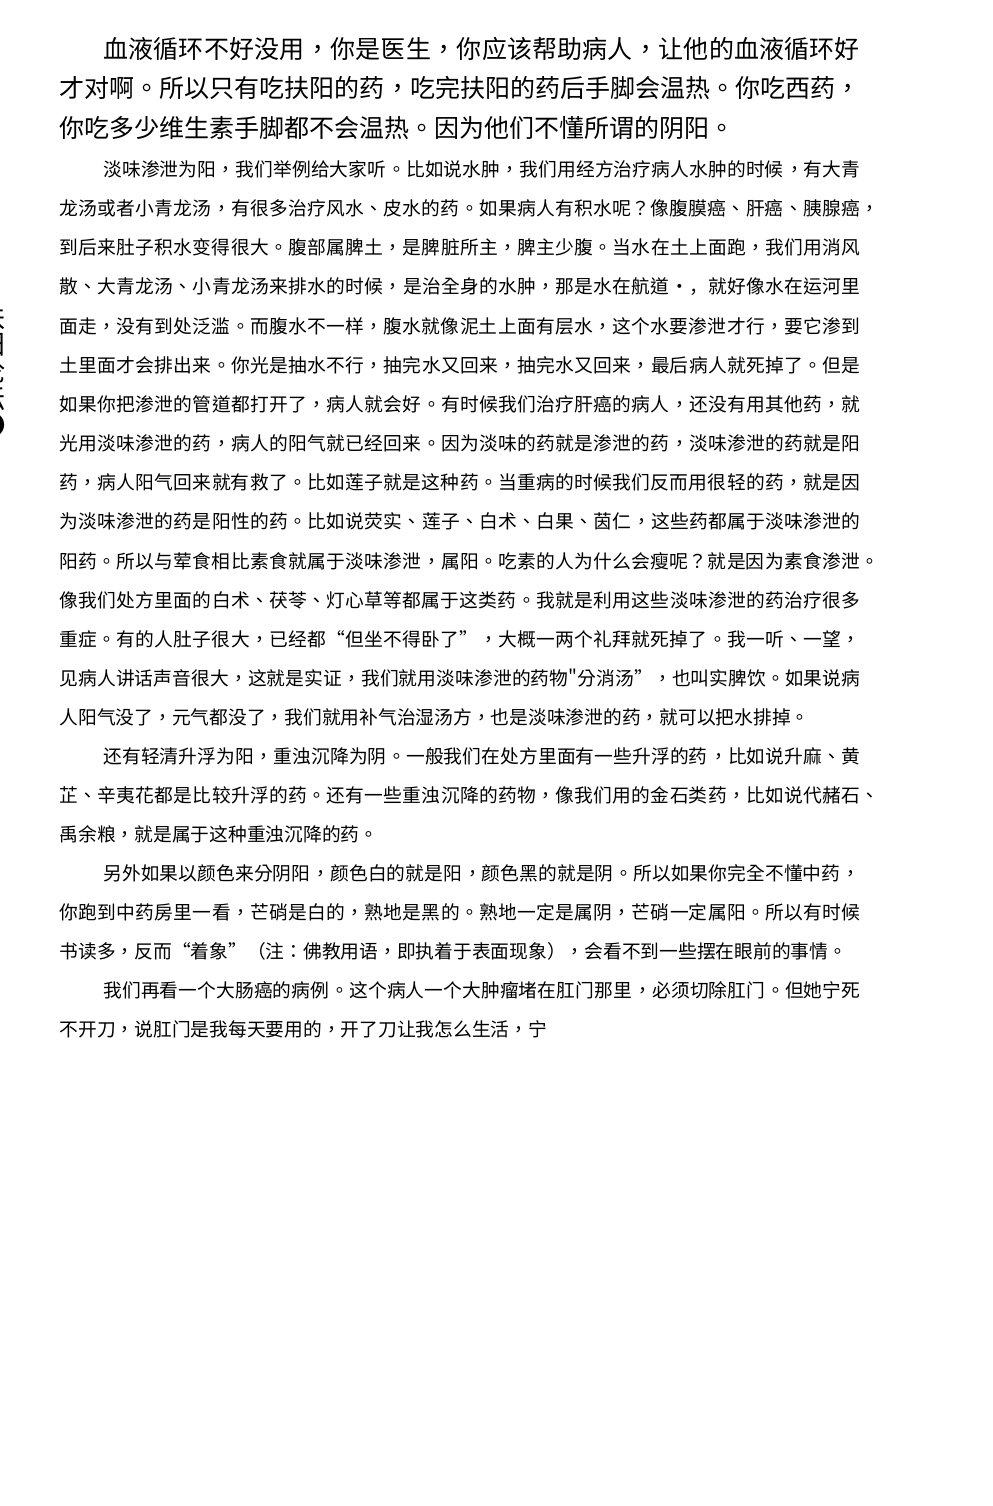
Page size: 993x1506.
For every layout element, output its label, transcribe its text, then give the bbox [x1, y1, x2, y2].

text 淡味渗泄为阳，我们举例给大家听。比如说水肿，我们用经方治疗病人水肿的时候，有大青龙汤或者小青龙汤，有很多治疗风水、皮水的药。如果病人有积水呢？像腹膜癌、肝癌、胰腺癌，到后来肚子积水变得很大。腹部属脾土，是脾脏所主，脾主少腹。当水在土上面跑，我们用消风散、大青龙汤、小青龙汤来排水的时候，是治全身的水肿，那是水在航道•，就好像水在运河里面走，没有到处泛滥。而腹水不一样，腹水就像泥土上面有层水，这个水要渗泄才行，要它渗到土里面才会排出来。你光是抽水不行，抽完水又回来，抽完水又回来，最后病人就死掉了。但是如果你把渗泄的管道都打开了，病人就会好。有时候我们治疗肝癌的病人，还没有用其他药，就光用淡味渗泄的药，病人的阳气就已经回来。因为淡味的药就是渗泄的药，淡味渗泄的药就是阳药，病人阳气回来就有救了。比如莲子就是这种药。当重病的时候我们反而用很轻的药，就是因为淡味渗泄的药是阳性的药。比如说荧实、莲子、白术、白果、茵仁，这些药都属于淡味渗泄的阳药。所以与荤食相比素食就属于淡味渗泄，属阳。吃素的人为什么会瘦呢？就是因为素食渗泄。像我们处方里面的白术、茯苓、灯心草等都属于这类药。我就是利用这些淡味渗泄的药治疗很多重症。有的人肚子很大，已经都“但坐不得卧了”，大概一两个礼拜就死掉了。我一听、一望，见病人讲话声音很大，这就是实证，我们就用淡味渗泄的药物"分消汤”，也叫实脾饮。如果说病人阳气没了，元气都没了，我们就用补气治湿汤方，也是淡味渗泄的药，就可以把水排掉。 [59, 145, 861, 733]
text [59, 27, 861, 145]
text 另外如果以颜色来分阴阳，颜色白的就是阳，颜色黑的就是阴。所以如果你完全不懂中药，你跑到中药房里一看，芒硝是白的，熟地是黑的。熟地一定是属阴，芒硝一定属阳。所以有时候书读多，反而“着象”（注：佛教用语，即执着于表面现象），会看不到一些摆在眼前的事情。 [59, 849, 861, 966]
text 还有轻清升浮为阳，重浊沉降为阴。一般我们在处方里面有一些升浮的药，比如说升麻、黄芷、辛夷花都是比较升浮的药。还有一些重浊沉降的药物，像我们用的金石类药，比如说代赭石、禹余粮，就是属于这种重浊沉降的药。 [59, 733, 861, 849]
text 我们再看一个大肠癌的病例。这个病人一个大肿瘤堵在肛门那里，必须切除肛门。但她宁死不开刀，说肛门是我每天要用的，开了刀让我怎么生活，宁可死了算了，其他人拿她没有办法，就介绍来找我看，她小便很黄，大便排不出来，在西医来说的话就是肿瘤大了，把直肠堵住了，所以大便排不出来。我一看是大承气汤证，大承气汤是用厚朴、枳实、大黄、芒硝，但当时我就单用芒硝加水煮成两碗，让病人每次喝一碗，大家都知道芒硝是冲服的，冲的时候 [59, 966, 861, 1044]
